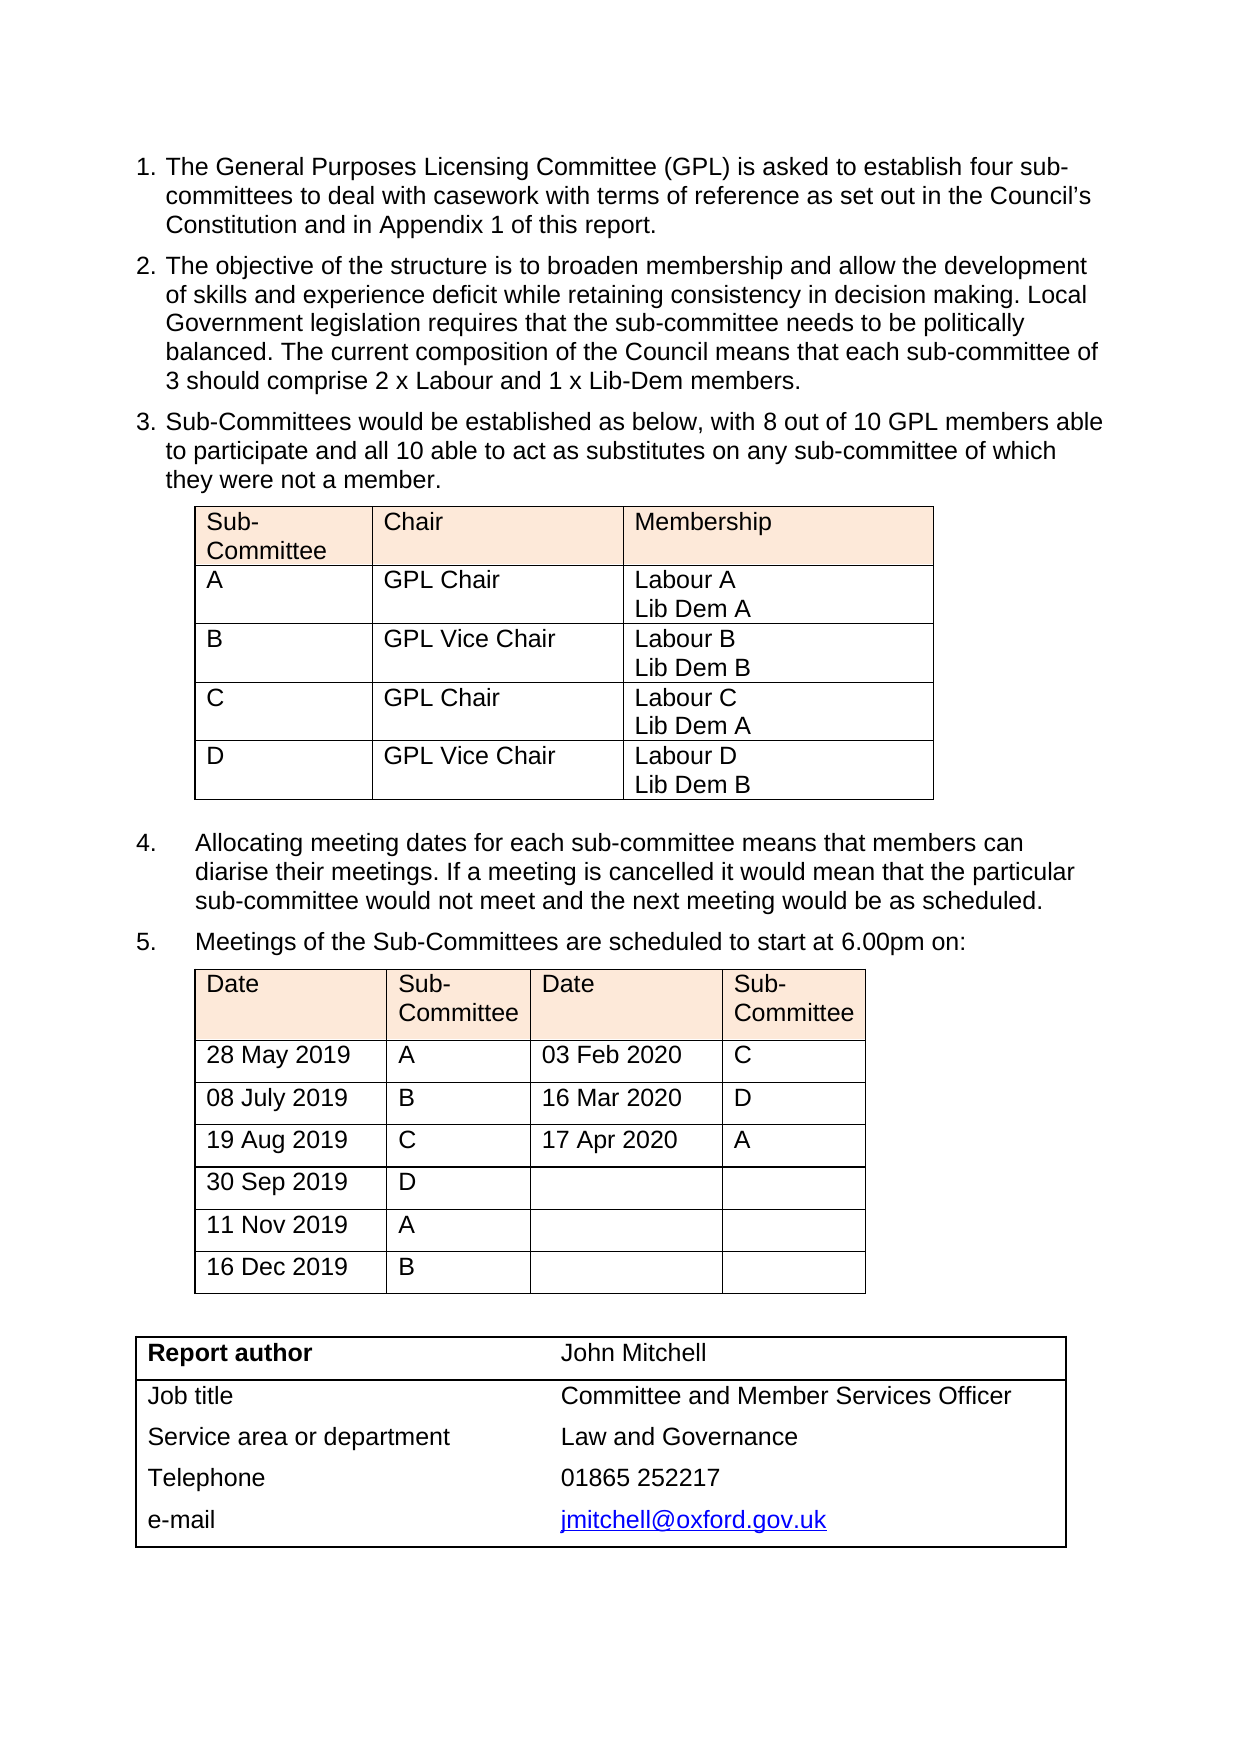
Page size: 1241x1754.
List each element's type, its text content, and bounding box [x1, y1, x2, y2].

table_cell [531, 1210, 722, 1251]
table_cell Labour B Lib Dem B [624, 624, 933, 682]
table_cell Labour A Lib Dem A [624, 566, 933, 623]
table_cell GPL Chair [373, 566, 623, 623]
table_cell B [196, 624, 372, 682]
table_cell Labour C Lib Dem A [624, 683, 933, 740]
table_cell 08 July 2019 [196, 1083, 386, 1124]
table_cell Law and Governance [549, 1422, 1065, 1463]
table_header Sub-Committee [387, 970, 530, 1039]
table_cell 16 Dec 2019 [196, 1252, 386, 1293]
table_cell C [723, 1041, 865, 1082]
table_cell C [196, 683, 372, 740]
list Allocating meeting dates for each sub-committee means that members can diarise their meetings. If a meeting is cancelled it would mean that the particular sub-committee would not meet and the next meeting would be as scheduled. [136, 828, 1104, 915]
list The General Purposes Licensing Committee (GPL) is asked to establish four sub-committees to deal with casework with terms of reference as set out in the Council’s Constitution and in Appendix 1 of this report. [136, 152, 1104, 238]
table_header Sub-Committee [196, 507, 372, 564]
table_cell [723, 1210, 865, 1251]
table_cell 01865 252217 [549, 1464, 1065, 1505]
table_cell C [387, 1125, 530, 1166]
table_cell 03 Feb 2020 [531, 1041, 722, 1082]
table_header Report author [137, 1338, 549, 1379]
table_cell 17 Apr 2020 [531, 1125, 722, 1166]
table_cell A [387, 1210, 530, 1251]
table_cell Labour D Lib Dem B [624, 741, 933, 799]
table_cell GPL Vice Chair [373, 741, 623, 799]
table_cell 16 Mar 2020 [531, 1083, 722, 1124]
table_header Date [531, 970, 722, 1039]
table_cell 11 Nov 2019 [196, 1210, 386, 1251]
table_cell Telephone [137, 1464, 549, 1505]
table_cell [531, 1168, 722, 1209]
table_cell B [387, 1083, 530, 1124]
table_header Chair [373, 507, 623, 564]
table_cell B [387, 1252, 530, 1293]
table_cell jmitchell@oxford.gov.uk [549, 1505, 1065, 1546]
list The objective of the structure is to broaden membership and allow the development of skills and experience deficit while retaining consistency in decision making. Local Government legislation requires that the sub-committee needs to be politically balanced. The current composition of the Council means that each sub-committee of 3 should comprise 2 x Labour and 1 x Lib-Dem members. [136, 251, 1104, 395]
table_cell e-mail [137, 1505, 549, 1546]
table_header Membership [624, 507, 933, 564]
list Sub-Committees would be established as below, with 8 out of 10 GPL members able to participate and all 10 able to act as substitutes on any sub-committee of which they were not a member. [136, 407, 1104, 493]
table_cell D [723, 1083, 865, 1124]
table_cell A [196, 566, 372, 623]
table_cell A [387, 1041, 530, 1082]
table_header Sub-Committee [723, 970, 865, 1039]
table_cell Committee and Member Services Officer [549, 1381, 1065, 1422]
table_cell Service area or department [137, 1422, 549, 1463]
table_header Date [196, 970, 386, 1039]
table_cell [723, 1252, 865, 1293]
table_cell GPL Chair [373, 683, 623, 740]
table_cell [723, 1168, 865, 1209]
text Meetings of the Sub-Committees are scheduled to start at 6.00pm on: [136, 927, 1104, 956]
table_cell 30 Sep 2019 [196, 1168, 386, 1209]
table_cell 28 May 2019 [196, 1041, 386, 1082]
table_cell 19 Aug 2019 [196, 1125, 386, 1166]
table_header John Mitchell [549, 1338, 1065, 1379]
table_cell D [387, 1168, 530, 1209]
table_cell A [723, 1125, 865, 1166]
table_cell GPL Vice Chair [373, 624, 623, 682]
table_cell D [196, 741, 372, 799]
table_cell [531, 1252, 722, 1293]
table_cell Job title [137, 1381, 549, 1422]
